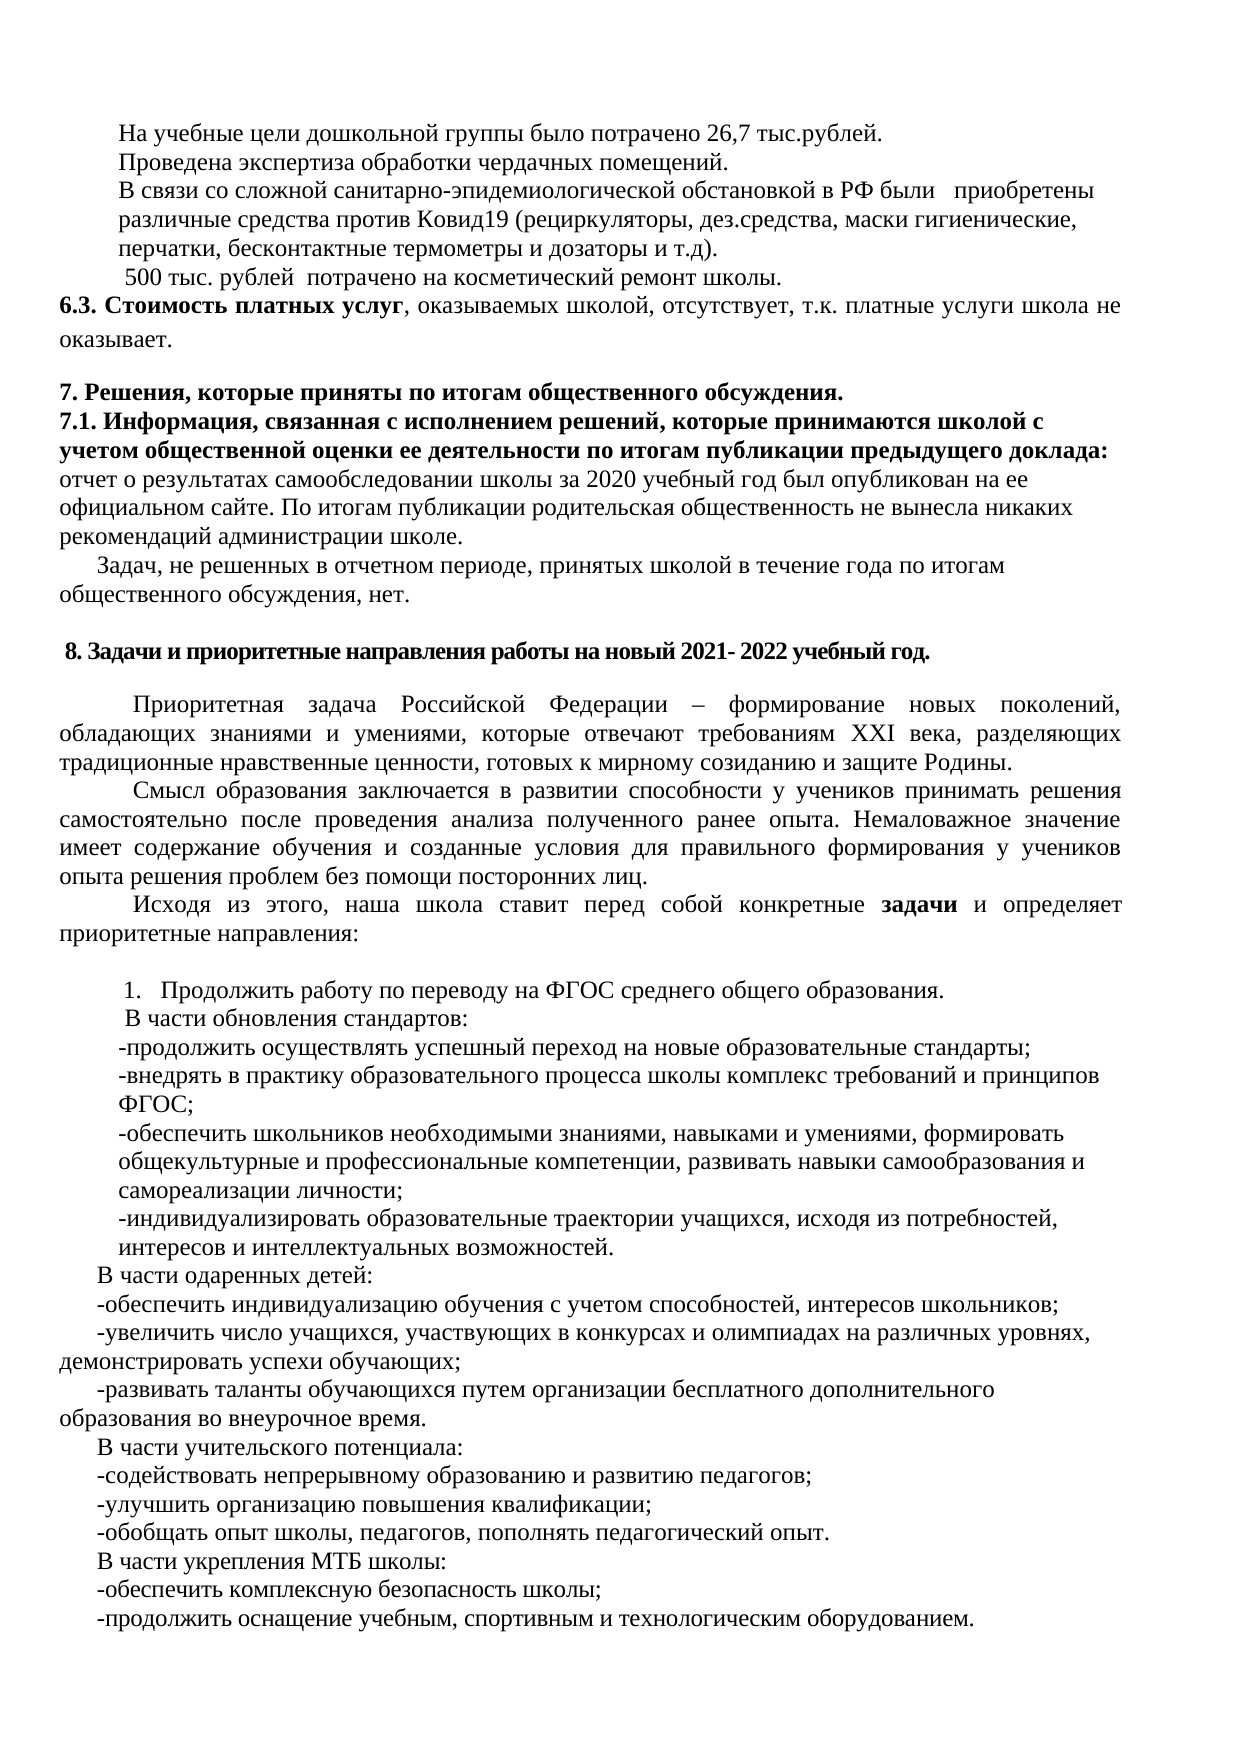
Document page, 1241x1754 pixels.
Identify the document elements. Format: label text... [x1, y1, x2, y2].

text -обеспечить школьников необходимыми знаниями, навыками и умениями, формировать общекультурные и профессиональные компетенции, развивать навыки самообразования и самореализации личности; [118, 1118, 1122, 1204]
text -продолжить оснащение учебным, спортивным и технологическим оборудованием. [59, 1603, 1122, 1632]
text -улучшить организацию повышения квалификации; [59, 1489, 1122, 1518]
text Приоритетная задача Российской Федерации – формирование новых поколений, обладающих знаниями и умениями, которые отвечают требованиям XXI века, разделяющих традиционные нравственные ценности, готовых к мирному созиданию и защите Родины. [59, 690, 1122, 776]
text В части учительского потенциала: [59, 1432, 1122, 1461]
text 7. Решения, которые приняты по итогам общественного обсуждения. [59, 377, 1122, 406]
text -увеличить число учащихся, участвующих в конкурсах и олимпиадах на различных уровнях, демонстрировать успехи обучающих; [59, 1318, 1122, 1375]
text В связи со сложной санитарно-эпидемиологической обстановкой в РФ были приобретены различные средства против Ковид19 (рециркуляторы, дез.средства, маски гигиенические, перчатки, бесконтактные термометры и дозаторы и т.д). [118, 176, 1122, 262]
text 8. Задачи и приоритетные направления работы на новый 2021- 2022 учебный год. [59, 636, 1122, 665]
text В части обновления стандартов: [118, 1004, 1122, 1032]
text В части укрепления МТБ школы: [59, 1546, 1122, 1575]
text 7.1. Информация, связанная с исполнением решений, которые принимаются школой с учетом общественной оценки ее деятельности по итогам публикации предыдущего доклада: отчет о результатах самообследовании школы за 2020 учебный год был опубликован на ее официальном сайте. По итогам публикации родительская общественность не вынесла никаких рекомендаций администрации школе. [59, 406, 1122, 550]
text 500 тыс. рублей потрачено на косметический ремонт школы. [118, 262, 1122, 291]
text -развивать таланты обучающихся путем организации бесплатного дополнительного образования во внеурочное время. [59, 1375, 1122, 1432]
text 6.3. Стоимость платных услуг, оказываемых школой, отсутствует, т.к. платные услуги школа не оказывает. [59, 291, 1122, 352]
text Задач, не решенных в отчетном периоде, принятых школой в течение года по итогам общественного обсуждения, нет. [59, 550, 1122, 607]
text -обобщать опыт школы, педагогов, пополнять педагогический опыт. [59, 1518, 1122, 1546]
text -содействовать непрерывному образованию и развитию педагогов; [59, 1461, 1122, 1489]
list Продолжить работу по переводу на ФГОС среднего общего образования. [123, 975, 1122, 1004]
text -обеспечить индивидуализацию обучения с учетом способностей, интересов школьников; [59, 1289, 1122, 1318]
text В части одаренных детей: [59, 1261, 1122, 1289]
text Исходя из этого, наша школа ставит перед собой конкретные задачи и определяет приоритетные направления: [59, 890, 1122, 947]
text На учебные цели дошкольной группы было потрачено 26,7 тыс.рублей. [118, 118, 1122, 147]
list -продолжить осуществлять успешный переход на новые образовательные стандарты; [118, 1032, 1122, 1061]
text Проведена экспертиза обработки чердачных помещений. [118, 147, 1122, 176]
text Смысл образования заключается в развитии способности у учеников принимать решения самостоятельно после проведения анализа полученного ранее опыта. Немаловажное значение имеет содержание обучения и созданные условия для правильного формирования у учеников опыта решения проблем без помощи посторонних лиц. [59, 776, 1122, 890]
text -индивидуализировать образовательные траектории учащихся, исходя из потребностей, интересов и интеллектуальных возможностей. [118, 1204, 1122, 1261]
text -обеспечить комплексную безопасность школы; [59, 1575, 1122, 1603]
text -внедрять в практику образовательного процесса школы комплекс требований и принципов ФГОС; [118, 1061, 1122, 1118]
